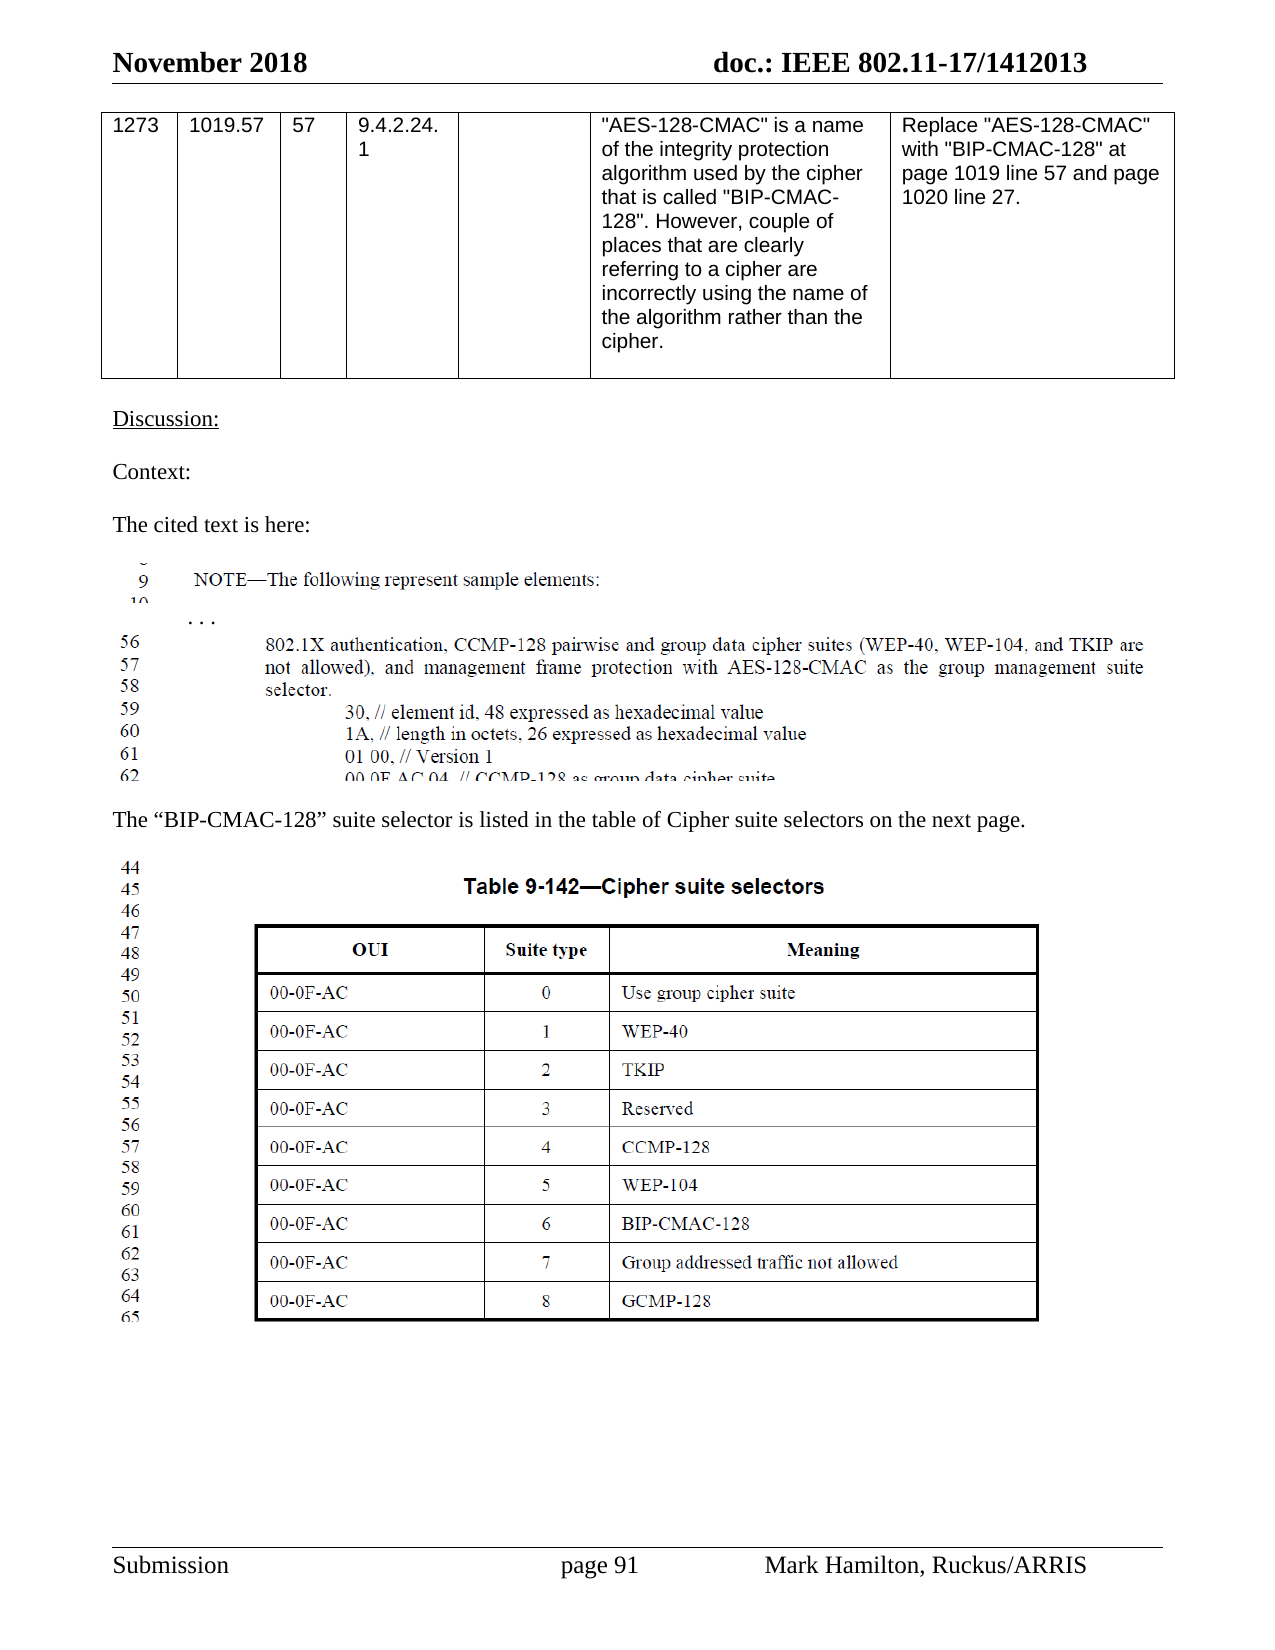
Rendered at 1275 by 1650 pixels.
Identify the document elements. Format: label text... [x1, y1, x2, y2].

table_header 9.4.2.24.1 [347, 113, 458, 378]
picture [112, 859, 1162, 1322]
picture [112, 563, 1163, 603]
text Context: [112, 458, 1163, 484]
table_header 1019.57 [178, 113, 280, 378]
text The cited text is here: [112, 511, 1163, 537]
picture [112, 629, 1163, 781]
text Discussion: [112, 405, 1163, 432]
text The “BIP-CMAC-128” suite selector is listed in the table of Cipher suite selectors on the next page. [112, 807, 1163, 833]
table_header 1273 [102, 113, 177, 378]
table_header Replace "AES-128-CMAC" with "BIP-CMAC-128" at page 1019 line 57 and page 1020 line 27. [891, 113, 1174, 378]
table_header "AES-128-CMAC" is a name of the integrity protection algorithm used by the cipher that is called "BIP-CMAC-128". However, couple of places that are clearly referring to a cipher are incorrectly using the name of the algorithm rather than the cipher. [591, 113, 890, 378]
table_header [459, 113, 590, 378]
text . . . [112, 603, 1163, 629]
table_header 57 [281, 113, 346, 378]
